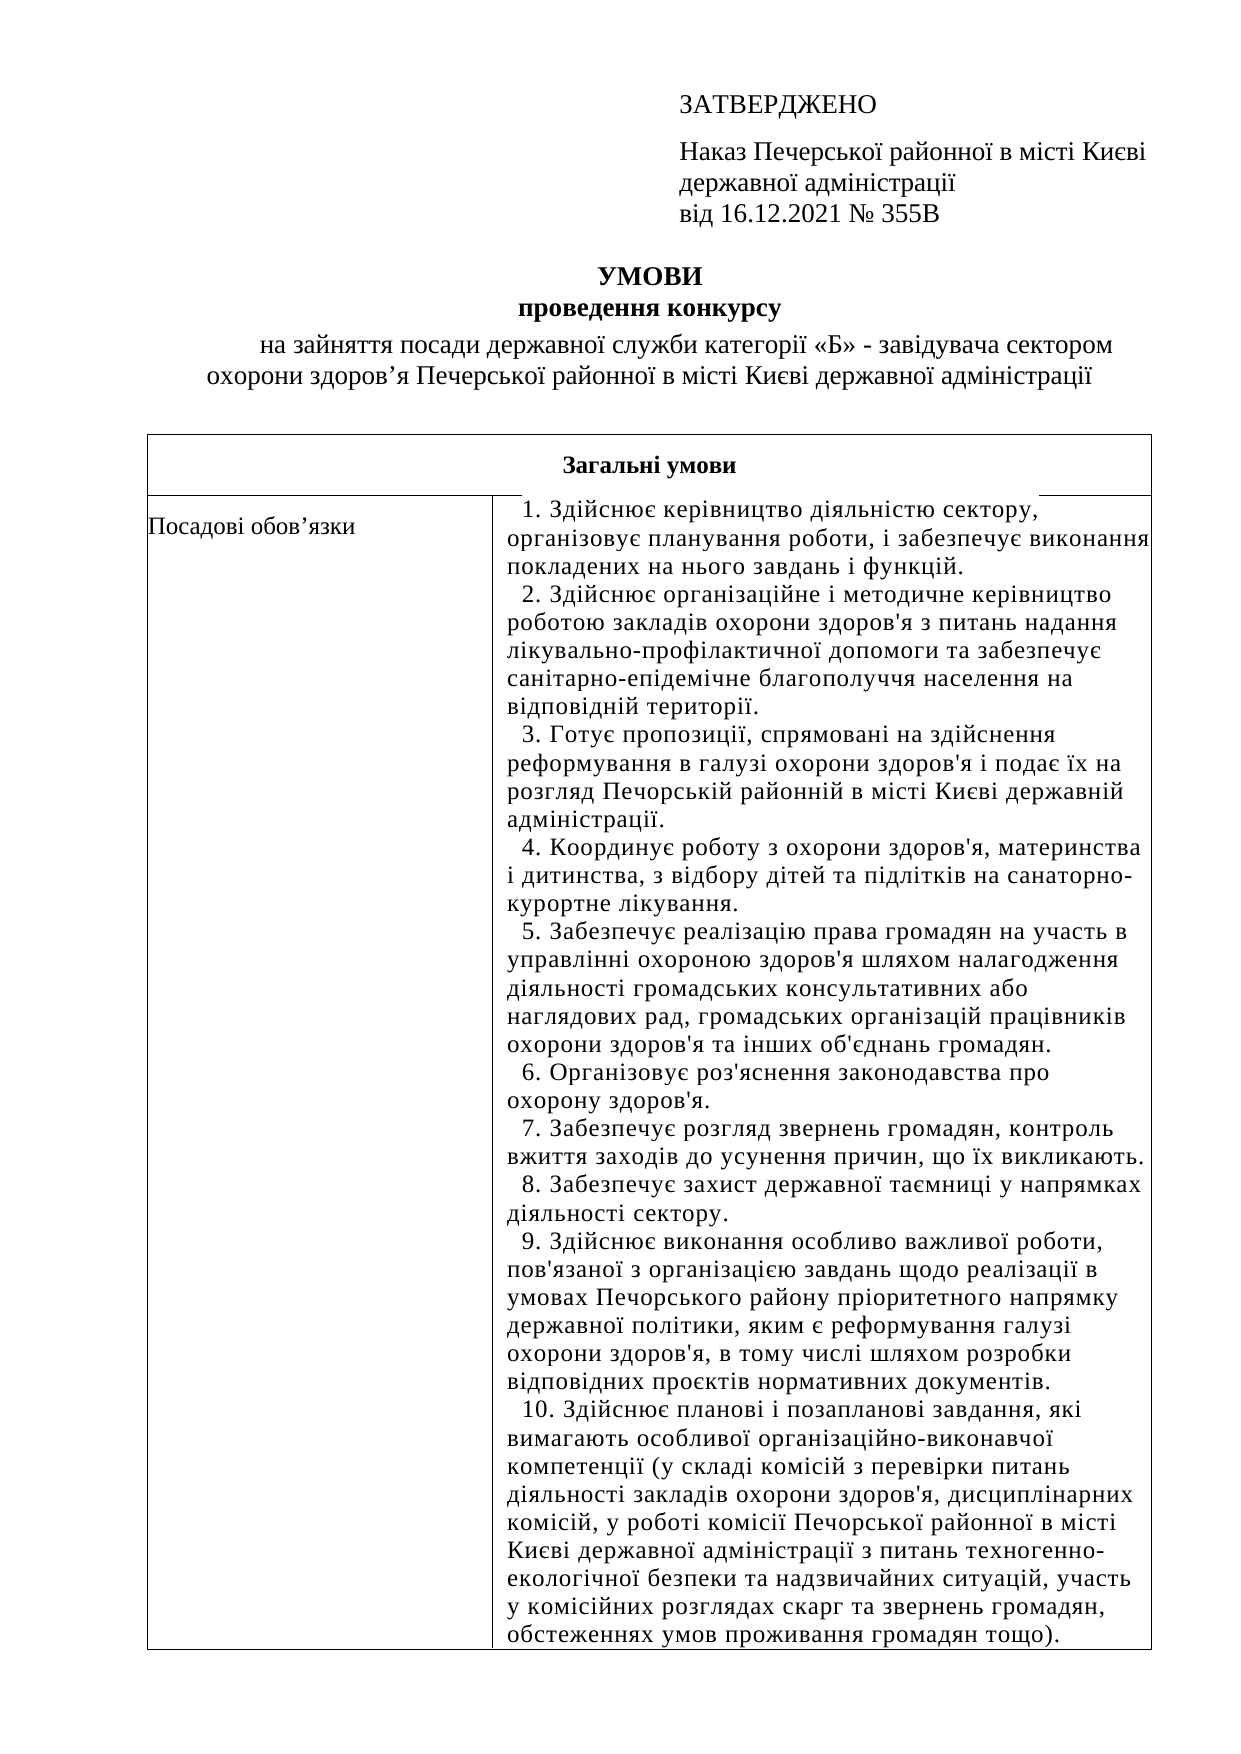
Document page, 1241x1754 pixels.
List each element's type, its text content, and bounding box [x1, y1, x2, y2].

text УМОВИ проведення конкурсу [148, 260, 1152, 322]
text на зайняття посади державної служби категорії «Б» - завідувача сектором охорони здоров’я Печерської районної в місті Києві державної адміністрації [148, 328, 1152, 391]
table_cell Посадові обов’язки [148, 496, 492, 1648]
text Наказ Печерської районної в місті Києві державної адміністрації [679, 135, 1152, 197]
text ЗАТВЕРДЖЕНО [679, 88, 1152, 120]
text від 16.12.2021 № 355В [679, 197, 1152, 229]
table_header Загальні умови [148, 435, 1151, 495]
table_cell 1. Здійснює керівництво діяльністю сектору, організовує планування роботи, і забезпечує виконання покладених на нього завдань і функцій. 2. Здійснює організаційне і методичне керівництво роботою закладів охорони здоров'я з питань надання лікувально-профілактичної допомоги та забезпечує санітарно-епідемічне благополуччя населення на відповідній території. 3. Готує пропозиції, спрямовані на здійснення реформування в галузі охорони здоров'я і подає їх на розгляд Печорській районній в місті Києві державній адміністрації. 4. Координує роботу з охорони здоров'я, материнства і дитинства, з відбору дітей та підлітків на санаторно-курортне лікування. 5. Забезпечує реалізацію права громадян на участь в управлінні охороною здоров'я шляхом налагодження діяльності громадських консультативних або наглядових рад, громадських організацій працівників охорони здоров'я та інших об'єднань громадян. 6. Організовує роз'яснення законодавства про охорону здоров'я. 7. Забезпечує розгляд звернень громадян, контроль вжиття заходів до усунення причин, що їх викликають. 8. Забезпечує захист державної таємниці у напрямках діяльності сектору. 9. Здійснює виконання особливо важливої роботи, пов'язаної з організацією завдань щодо реалізації в умовах Печорського району пріоритетного напрямку державної політики, яким є реформування галузі охорони здоров'я, в тому числі шляхом розробки відповідних проєктів нормативних документів. 10. Здійснює планові і позапланові завдання, які вимагають особливої організаційно-виконавчої компетенції (у складі комісій з перевірки питань діяльності закладів охорони здоров'я, дисциплінарних комісій, у роботі комісії Печорської районної в місті Києві державної адміністрації з питань техногенно- екологічної безпеки та надзвичайних ситуацій, участь у комісійних розглядах скарг та звернень громадян, обстеженнях умов проживання громадян тощо). [493, 496, 1151, 1648]
